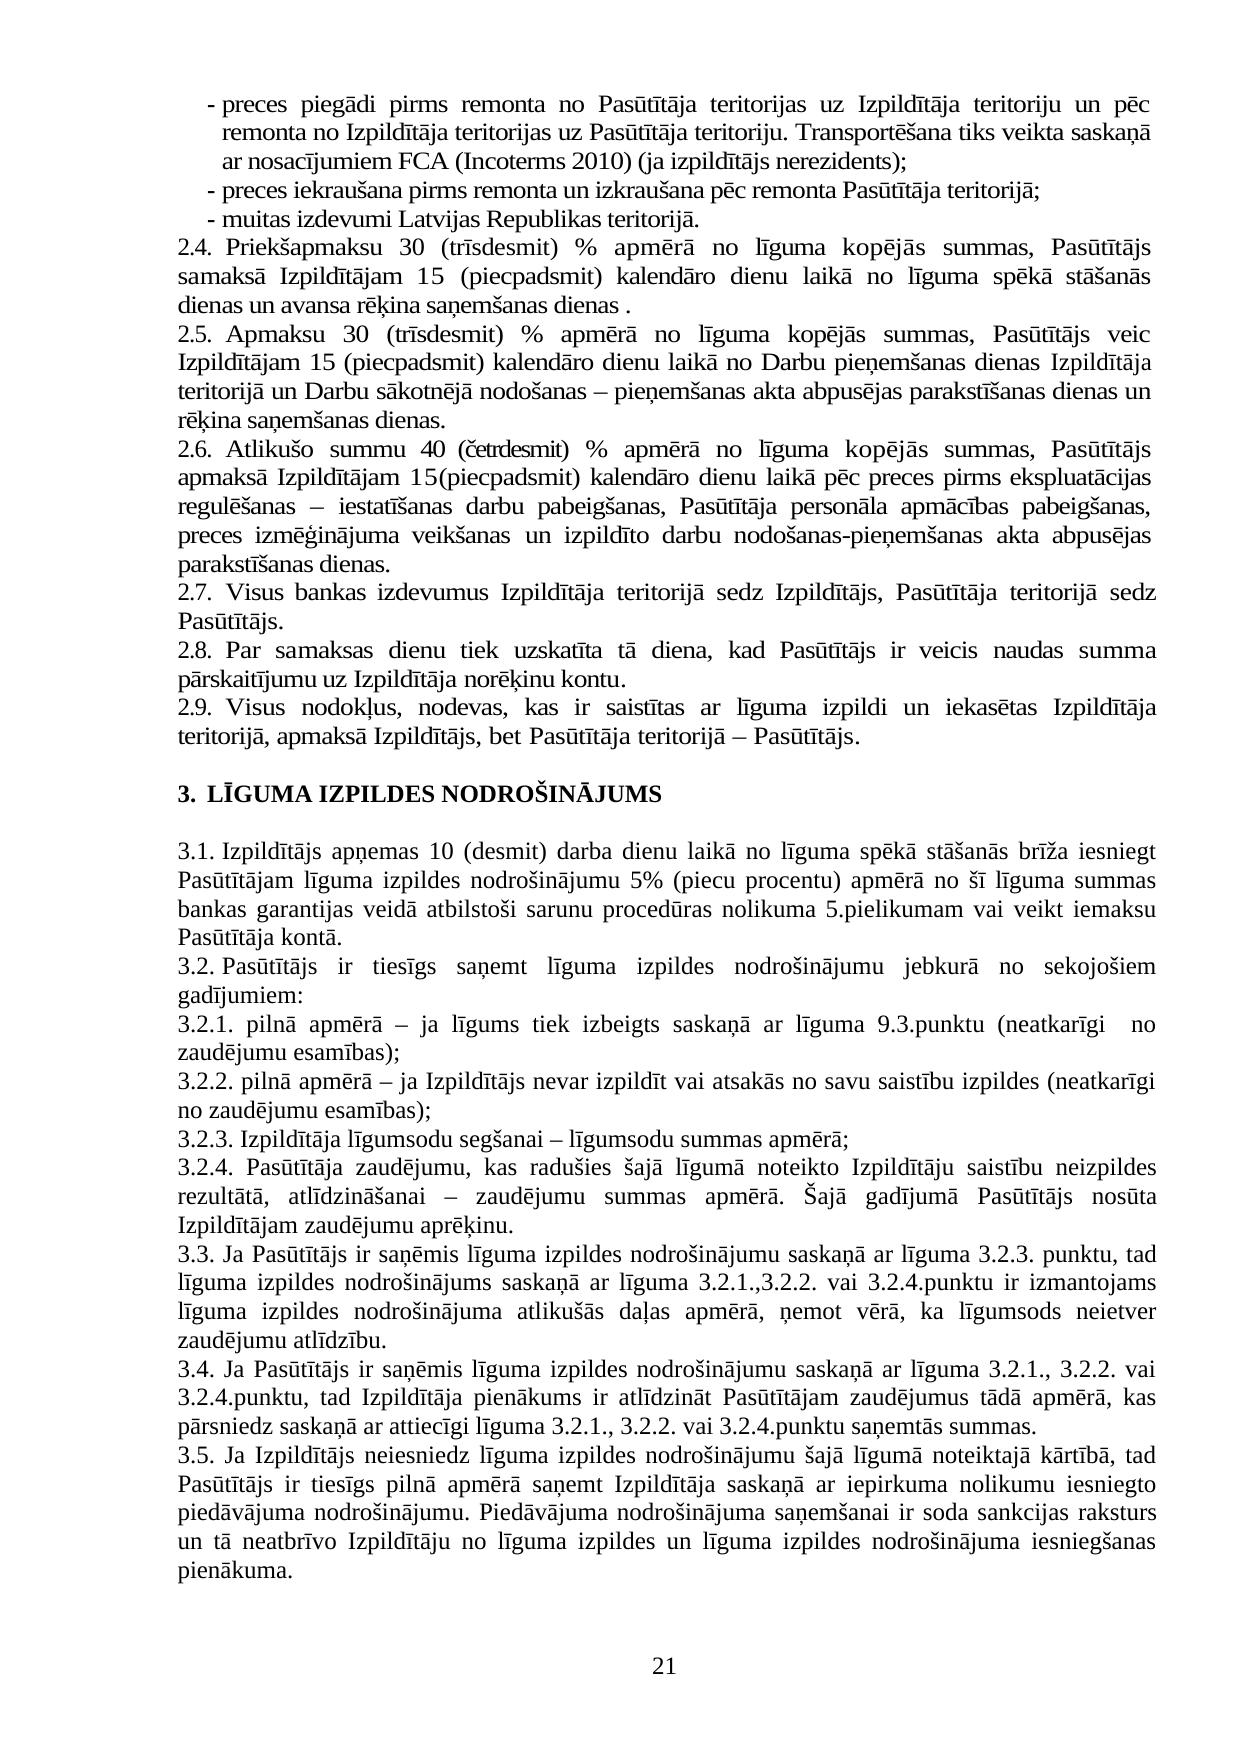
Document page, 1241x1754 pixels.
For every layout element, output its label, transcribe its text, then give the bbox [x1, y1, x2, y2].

list Visus bankas izdevumus Izpildītāja teritorijā sedz Izpildītājs, Pasūtītāja teritorijā sedz Pasūtītājs. [177, 577, 1157, 635]
list Apmaksu 30 (trīsdesmit) % apmērā no līguma kopējās summas, Pasūtītājs veic Izpildītājam 15 (piecpadsmit) kalendāro dienu laikā no Darbu pieņemšanas dienas Izpildītāja teritorijā un Darbu sākotnējā nodošanas – pieņemšanas akta abpusējas parakstīšanas dienas un rēķina saņemšanas dienas. [177, 319, 1152, 434]
list Visus nodokļus, nodevas, kas ir saistītas ar līguma izpildi un iekasētas Izpildītāja teritorijā, apmaksā Izpildītājs, bet Pasūtītāja teritorijā – Pasūtītājs. [177, 692, 1157, 750]
text 3.3. Ja Pasūtītājs ir saņēmis līguma izpildes nodrošinājumu saskaņā ar līguma 3.2.3. punktu, tad līguma izpildes nodrošinājums saskaņā ar līguma 3.2.1.,3.2.2. vai 3.2.4.punktu ir izmantojams līguma izpildes nodrošinājuma atlikušās daļas apmērā, ņemot vērā, ka līgumsods neietver zaudējumu atlīdzību. [177, 1239, 1157, 1354]
list muitas izdevumi Latvijas Republikas teritorijā. [207, 204, 1152, 232]
text 3.2.1. pilnā apmērā – ja līgums tiek izbeigts saskaņā ar līguma 9.3.punktu (neatkarīgi no zaudējumu esamības); [177, 1009, 1157, 1066]
list Pasūtītājs ir tiesīgs saņemt līguma izpildes nodrošinājumu jebkurā no sekojošiem gadījumiem: [177, 951, 1157, 1009]
list Atlikušo summu 40 (četrdesmit) % apmērā no līguma kopējās summas, Pasūtītājs apmaksā Izpildītājam 15(piecpadsmit) kalendāro dienu laikā pēc preces pirms ekspluatācijas regulēšanas – iestatīšanas darbu pabeigšanas, Pasūtītāja personāla apmācības pabeigšanas, preces izmēģinājuma veikšanas un izpildīto darbu nodošanas-pieņemšanas akta abpusējas parakstīšanas dienas. [177, 434, 1152, 577]
list Izpildītājs apņemas 10 (desmit) darba dienu laikā no līguma spēkā stāšanās brīža iesniegt Pasūtītājam līguma izpildes nodrošinājumu 5% (piecu procentu) apmērā no šī līguma summas bankas garantijas veidā atbilstoši sarunu procedūras nolikuma 5.pielikumam vai veikt iemaksu Pasūtītāja kontā. [177, 836, 1157, 951]
text 3.5. Ja Izpildītājs neiesniedz līguma izpildes nodrošinājumu šajā līgumā noteiktajā kārtībā, tad Pasūtītājs ir tiesīgs pilnā apmērā saņemt Izpildītāja saskaņā ar iepirkuma nolikumu iesniegto piedāvājuma nodrošinājumu. Piedāvājuma nodrošinājuma saņemšanai ir soda sankcijas raksturs un tā neatbrīvo Izpildītāju no līguma izpildes un līguma izpildes nodrošinājuma iesniegšanas pienākuma. [177, 1440, 1157, 1584]
list preces piegādi pirms remonta no Pasūtītāja teritorijas uz Izpildītāja teritoriju un pēc remonta no Izpildītāja teritorijas uz Pasūtītāja teritoriju. Transportēšana tiks veikta saskaņā ar nosacījumiem FCA (Incoterms 2010) (ja izpildītājs nerezidents); [207, 89, 1152, 175]
list Priekšapmaksu 30 (trīsdesmit) % apmērā no līguma kopējās summas, Pasūtītājs samaksā Izpildītājam 15 (piecpadsmit) kalendāro dienu laikā no līguma spēkā stāšanās dienas un avansa rēķina saņemšanas dienas . [177, 232, 1152, 319]
text 3.2.4. Pasūtītāja zaudējumu, kas radušies šajā līgumā noteikto Izpildītāju saistību neizpildes rezultātā, atlīdzināšanai – zaudējumu summas apmērā. Šajā gadījumā Pasūtītājs nosūta Izpildītājam zaudējumu aprēķinu. [177, 1152, 1157, 1239]
text 3.2.2. pilnā apmērā – ja Izpildītājs nevar izpildīt vai atsakās no savu saistību izpildes (neatkarīgi no zaudējumu esamības); [177, 1066, 1157, 1124]
list LĪGUMA IZPILDES NODROŠINĀJUMS [177, 779, 1157, 807]
text 3.4. Ja Pasūtītājs ir saņēmis līguma izpildes nodrošinājumu saskaņā ar līguma 3.2.1., 3.2.2. vai 3.2.4.punktu, tad Izpildītāja pienākums ir atlīdzināt Pasūtītājam zaudējumus tādā apmērā, kas pārsniedz saskaņā ar attiecīgi līguma 3.2.1., 3.2.2. vai 3.2.4.punktu saņemtās summas. [177, 1354, 1157, 1440]
list Par samaksas dienu tiek uzskatīta tā diena, kad Pasūtītājs ir veicis naudas summa pārskaitījumu uz Izpildītāja norēķinu kontu. [177, 635, 1157, 692]
text 3.2.3. Izpildītāja līgumsodu segšanai – līgumsodu summas apmērā; [177, 1124, 1157, 1152]
list preces iekraušana pirms remonta un izkraušana pēc remonta Pasūtītāja teritorijā; [207, 175, 1152, 204]
